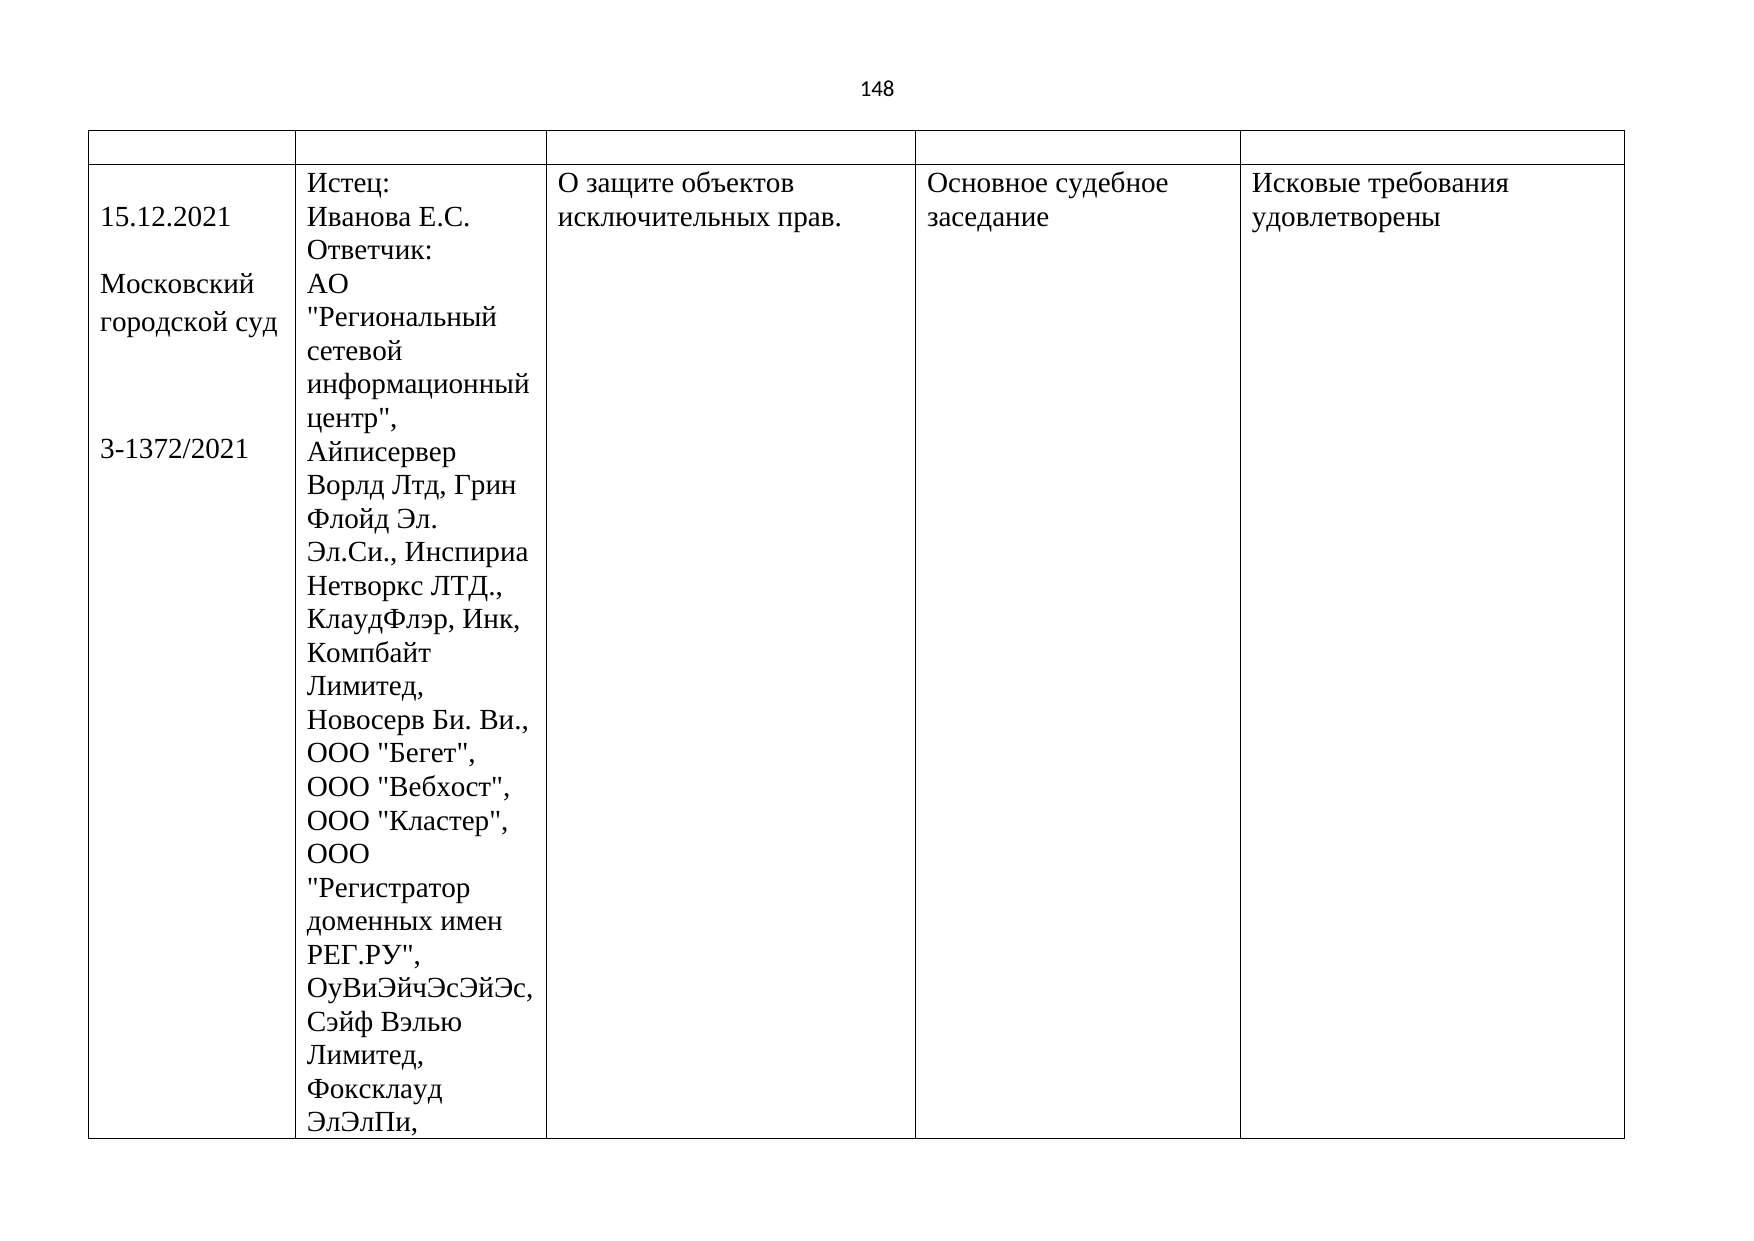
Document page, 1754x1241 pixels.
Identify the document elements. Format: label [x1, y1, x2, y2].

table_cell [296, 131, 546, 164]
table_cell [89, 165, 295, 1138]
table_cell [1241, 165, 1624, 1138]
table_cell [916, 165, 1240, 1138]
table_cell [1241, 131, 1624, 164]
table_cell [547, 131, 915, 164]
table_cell [547, 165, 915, 1138]
table_cell [89, 131, 295, 164]
table_cell [916, 131, 1240, 164]
table_cell [296, 165, 546, 1138]
